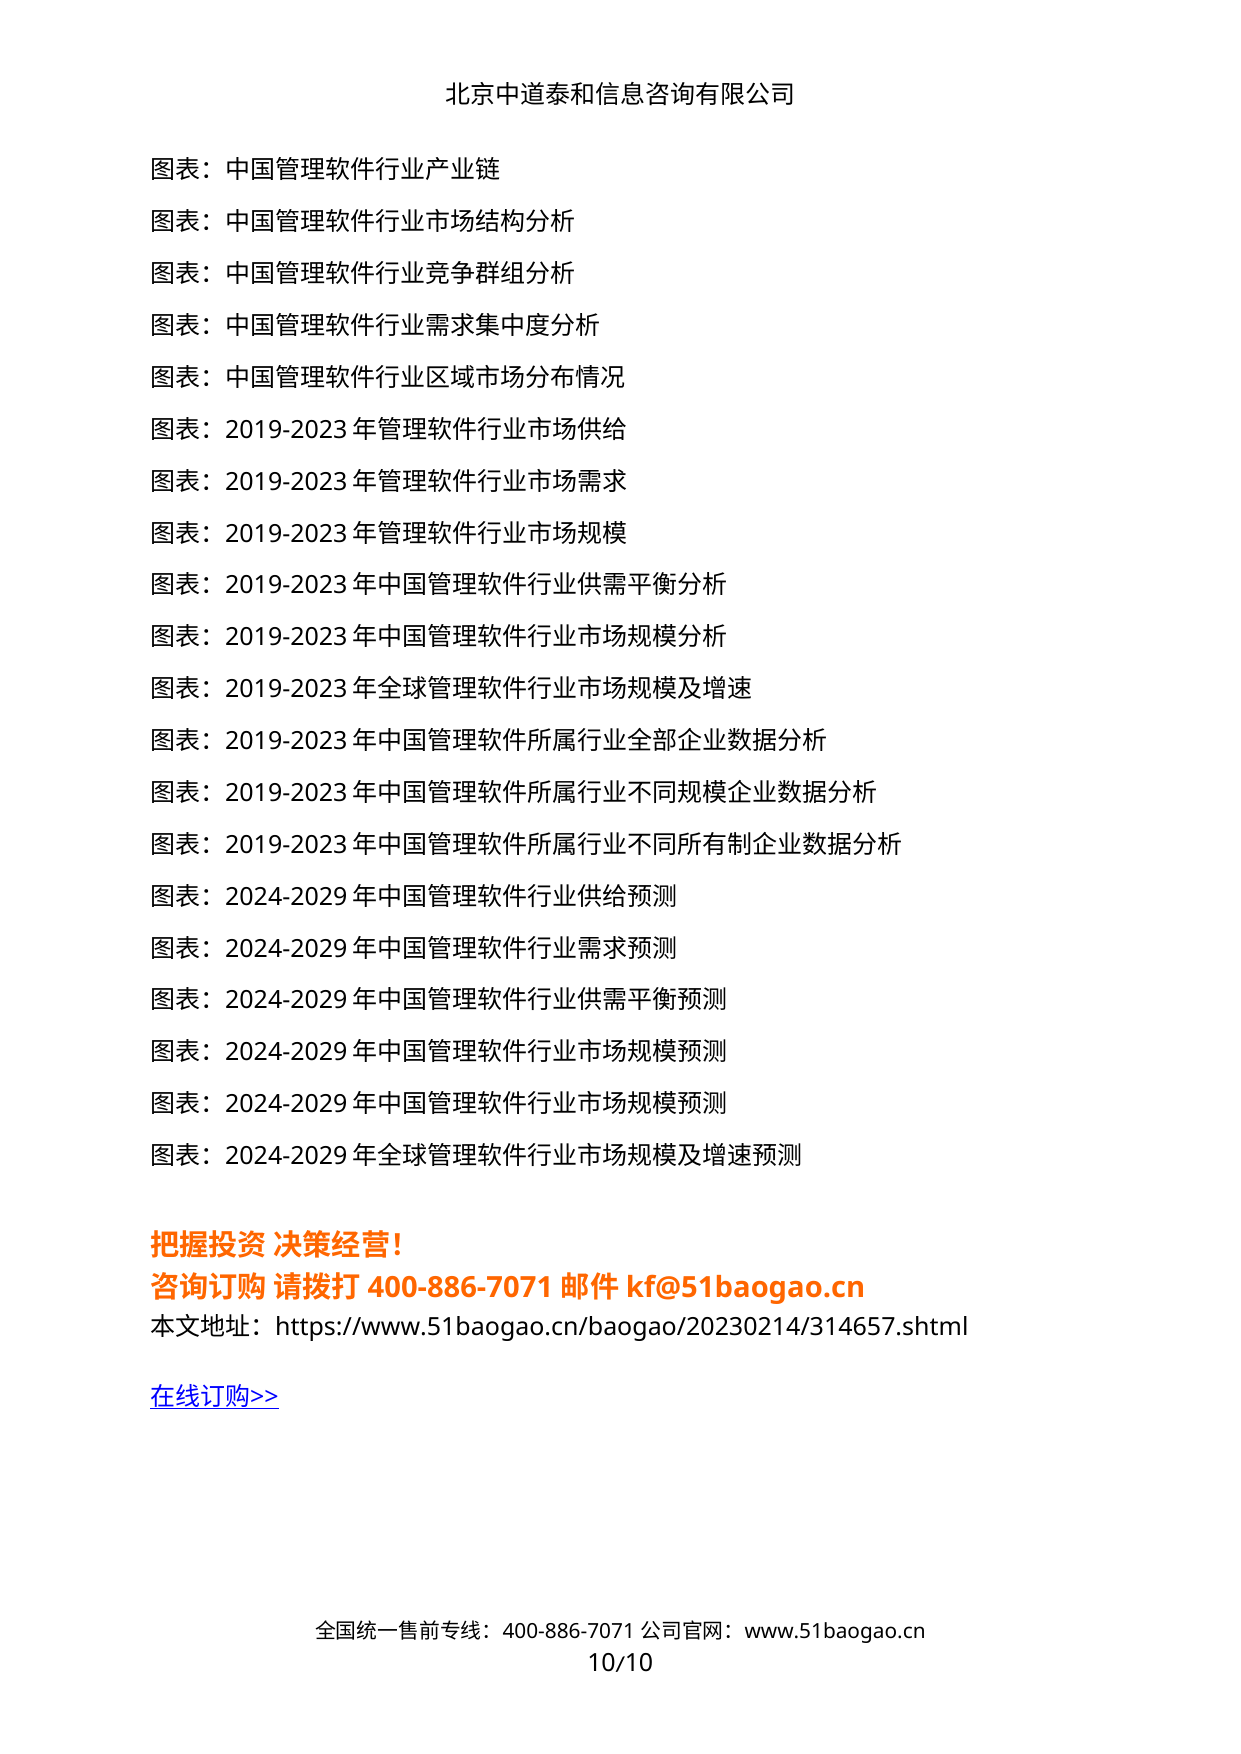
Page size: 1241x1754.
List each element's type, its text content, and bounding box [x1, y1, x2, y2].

text 把握投资 决策经营！咨询订购 请拨打 400-886-7071 邮件 kf@51baogao.cn本文地址：https://www.51baogao.cn/baogao/20230214/314657.shtml [150, 1187, 1090, 1342]
text 图表：2024-2029年中国管理软件行业供给预测 [150, 876, 1090, 912]
text 图表：2019-2023年中国管理软件所属行业不同规模企业数据分析 [150, 772, 1090, 809]
text 图表：2024-2029年中国管理软件行业市场规模预测 [150, 1084, 1090, 1120]
text 图表：2024-2029年中国管理软件行业需求预测 [150, 928, 1090, 964]
text 图表：2019-2023年全球管理软件行业市场规模及增速 [150, 669, 1090, 705]
text 图表：2019-2023年中国管理软件所属行业不同所有制企业数据分析 [150, 824, 1090, 861]
text 图表：2019-2023年管理软件行业市场需求 [150, 461, 1090, 497]
text 在线订购>> [150, 1342, 1090, 1413]
text 图表：中国管理软件行业竞争群组分析 [150, 254, 1090, 290]
text 图表：中国管理软件行业区域市场分布情况 [150, 357, 1090, 394]
text 图表：2019-2023年管理软件行业市场规模 [150, 513, 1090, 549]
text 图表：2019-2023年中国管理软件所属行业全部企业数据分析 [150, 721, 1090, 757]
text 图表：2019-2023年管理软件行业市场供给 [150, 409, 1090, 446]
text 图表：中国管理软件行业产业链 [150, 150, 1090, 186]
text 图表：2024-2029年全球管理软件行业市场规模及增速预测 [150, 1136, 1090, 1172]
text 图表：中国管理软件行业市场结构分析 [150, 202, 1090, 238]
text 图表：中国管理软件行业需求集中度分析 [150, 306, 1090, 342]
text 图表：2024-2029年中国管理软件行业供需平衡预测 [150, 980, 1090, 1016]
text 图表：2024-2029年中国管理软件行业市场规模预测 [150, 1032, 1090, 1068]
text 图表：2019-2023年中国管理软件行业市场规模分析 [150, 617, 1090, 653]
text 图表：2019-2023年中国管理软件行业供需平衡分析 [150, 565, 1090, 601]
